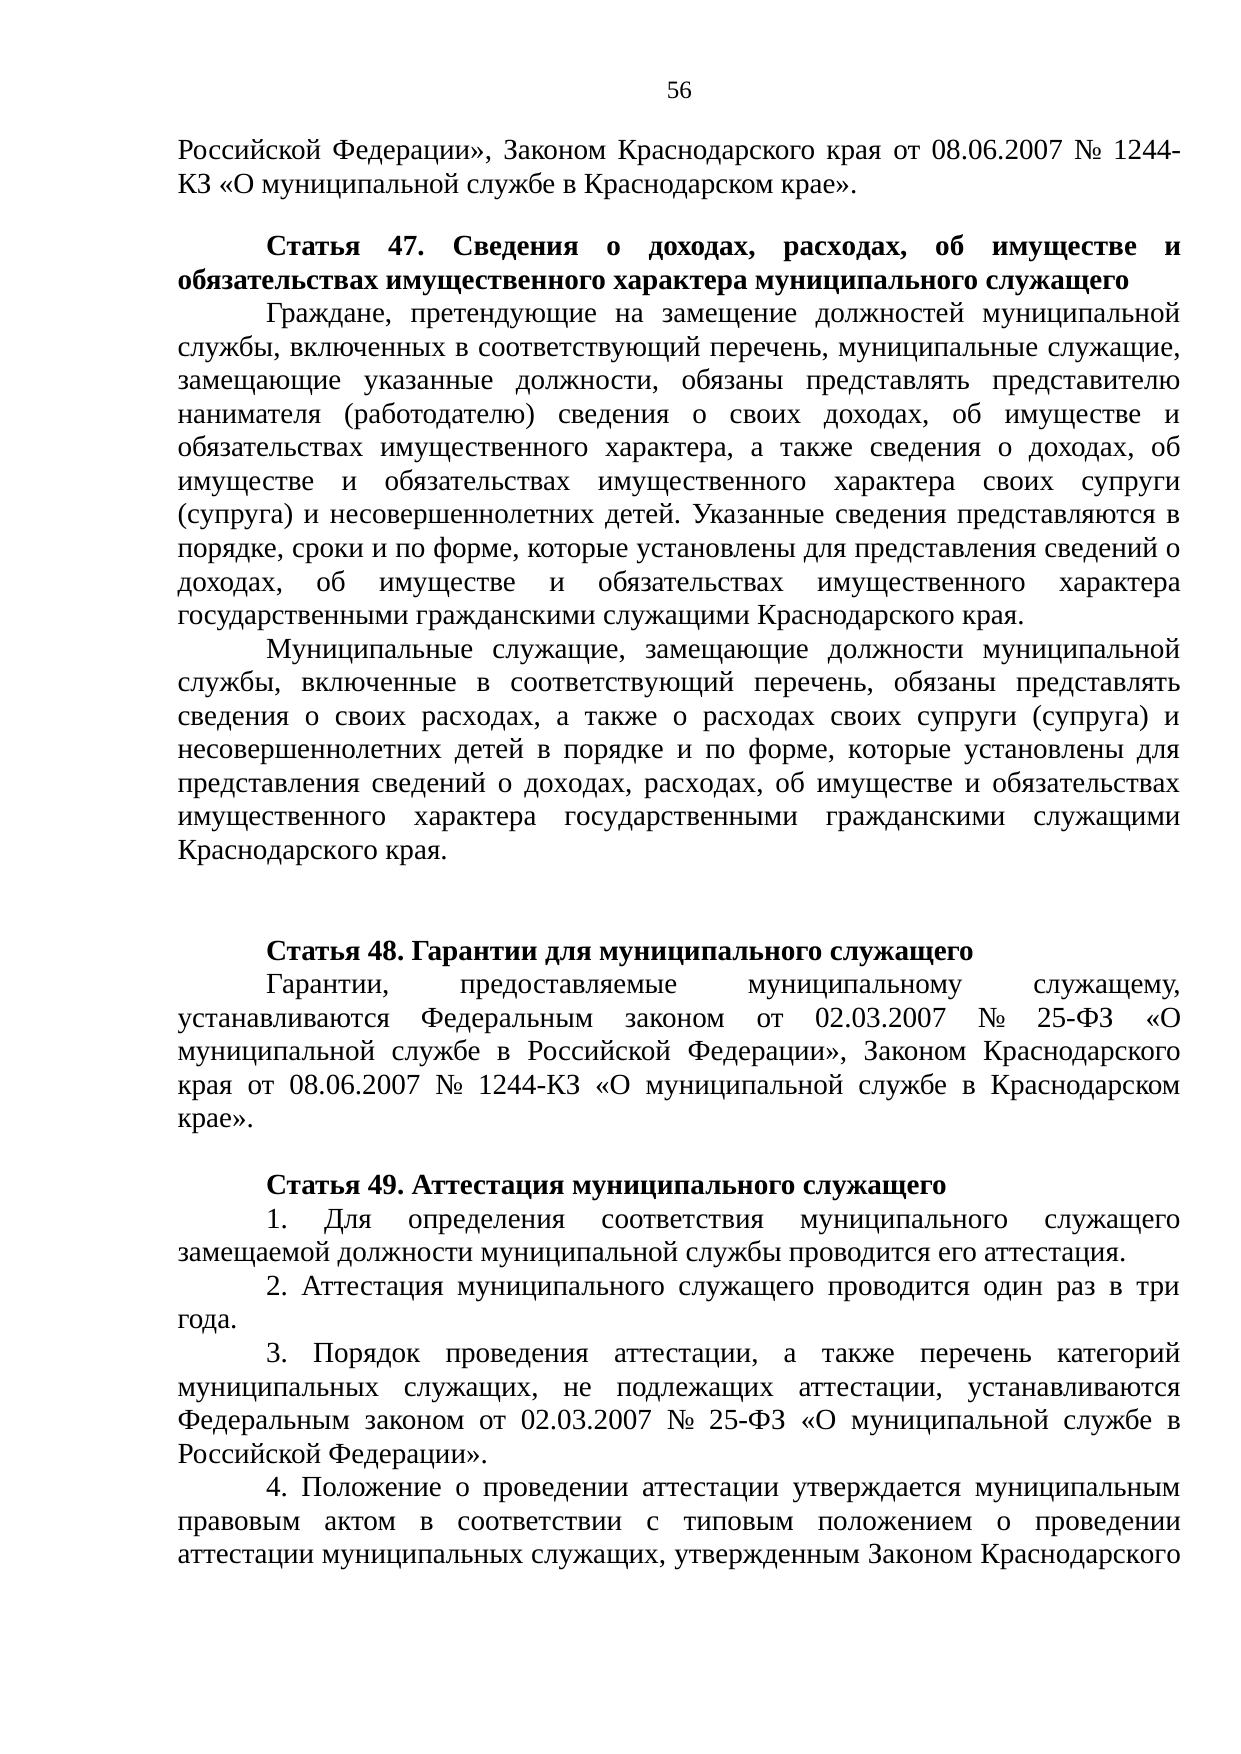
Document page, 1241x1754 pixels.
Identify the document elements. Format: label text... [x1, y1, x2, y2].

text 1. Для определения соответствия муниципального служащего замещаемой должности муниципальной службы проводится его аттестация. [177, 1201, 1181, 1268]
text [177, 132, 1181, 199]
subtitle Статья 48. Гарантии для муниципального служащего [177, 933, 1181, 966]
text Муниципальные служащие, замещающие должности муниципальной службы, включенные в соответствующий перечень, обязаны представлять сведения о своих расходах, а также о расходах своих супруги (супруга) и несовершеннолетних детей в порядке и по форме, которые установлены для представления сведений о доходах, расходах, об имуществе и обязательствах имущественного характера государственными гражданскими служащими Краснодарского края. [177, 631, 1181, 866]
text Статья 47. Сведения о доходах, расходах, об имуществе и обязательствах имущественного характера муниципального служащего [177, 228, 1181, 295]
text 3. Порядок проведения аттестации, а также перечень категорий муниципальных служащих, не подлежащих аттестации, устанавливаются Федеральным законом от 02.03.2007 № 25-ФЗ «О муниципальной службе в Российской Федерации». [177, 1335, 1181, 1469]
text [177, 1469, 1181, 1570]
text Гарантии, предоставляемые муниципальному служащему, устанавливаются Федеральным законом от 02.03.2007 № 25-ФЗ «О муниципальной службе в Российской Федерации», Законом Краснодарского края от 08.06.2007 № 1244-КЗ «О муниципальной службе в Краснодарском крае». [177, 966, 1181, 1134]
text 2. Аттестация муниципального служащего проводится один раз в три года. [177, 1268, 1181, 1335]
subtitle Статья 49. Аттестация муниципального служащего [177, 1167, 1181, 1201]
text Граждане, претендующие на замещение должностей муниципальной службы, включенных в соответствующий перечень, муниципальные служащие, замещающие указанные должности, обязаны представлять представителю нанимателя (работодателю) сведения о своих доходах, об имуществе и обязательствах имущественного характера, а также сведения о доходах, об имуществе и обязательствах имущественного характера своих супруги (супруга) и несовершеннолетних детей. Указанные сведения представляются в порядке, сроки и по форме, которые установлены для представления сведений о доходах, об имуществе и обязательствах имущественного характера государственными гражданскими служащими Краснодарского края. [177, 295, 1181, 631]
